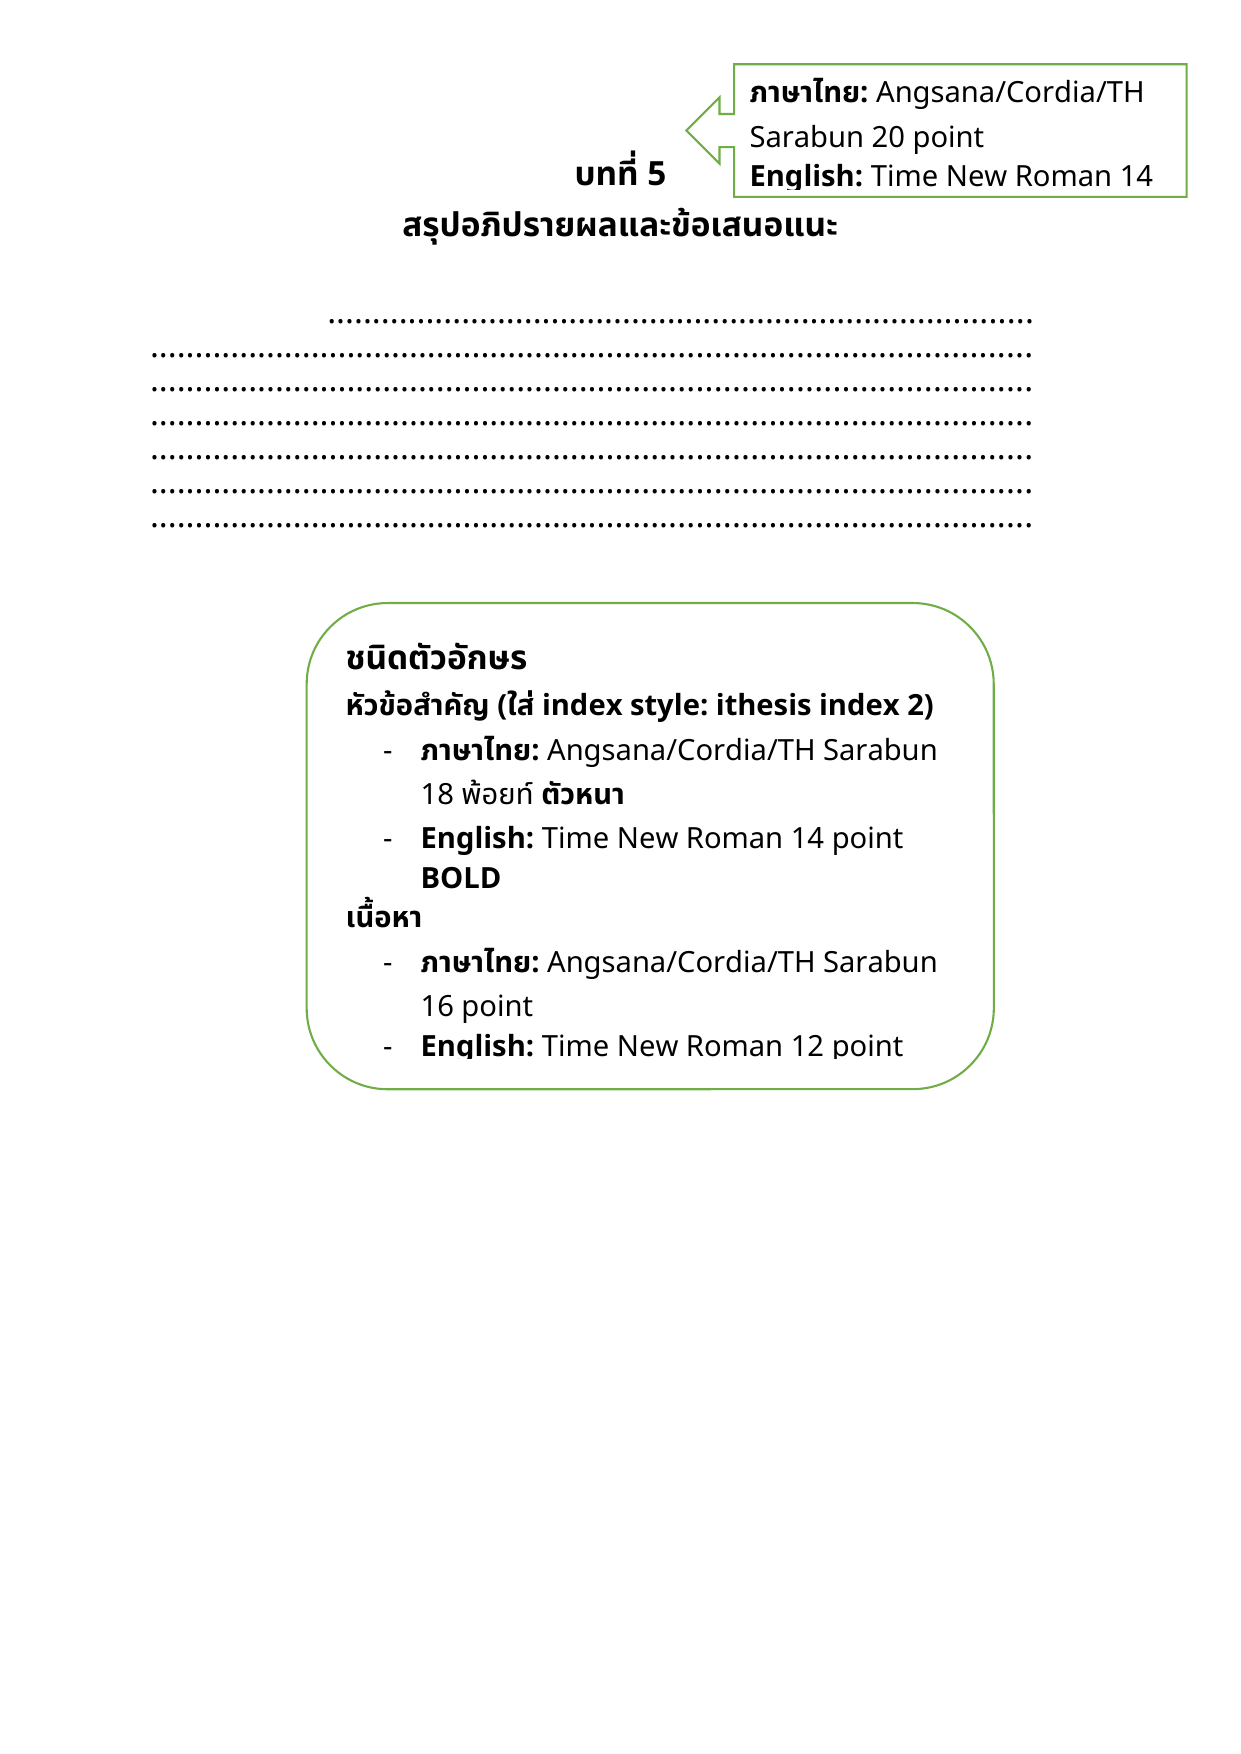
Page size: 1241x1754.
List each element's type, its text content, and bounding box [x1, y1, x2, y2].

text บทที่ 5 [150, 150, 1090, 201]
text สรุปอภิปรายผลและข้อเสนอแนะ [150, 201, 1090, 251]
